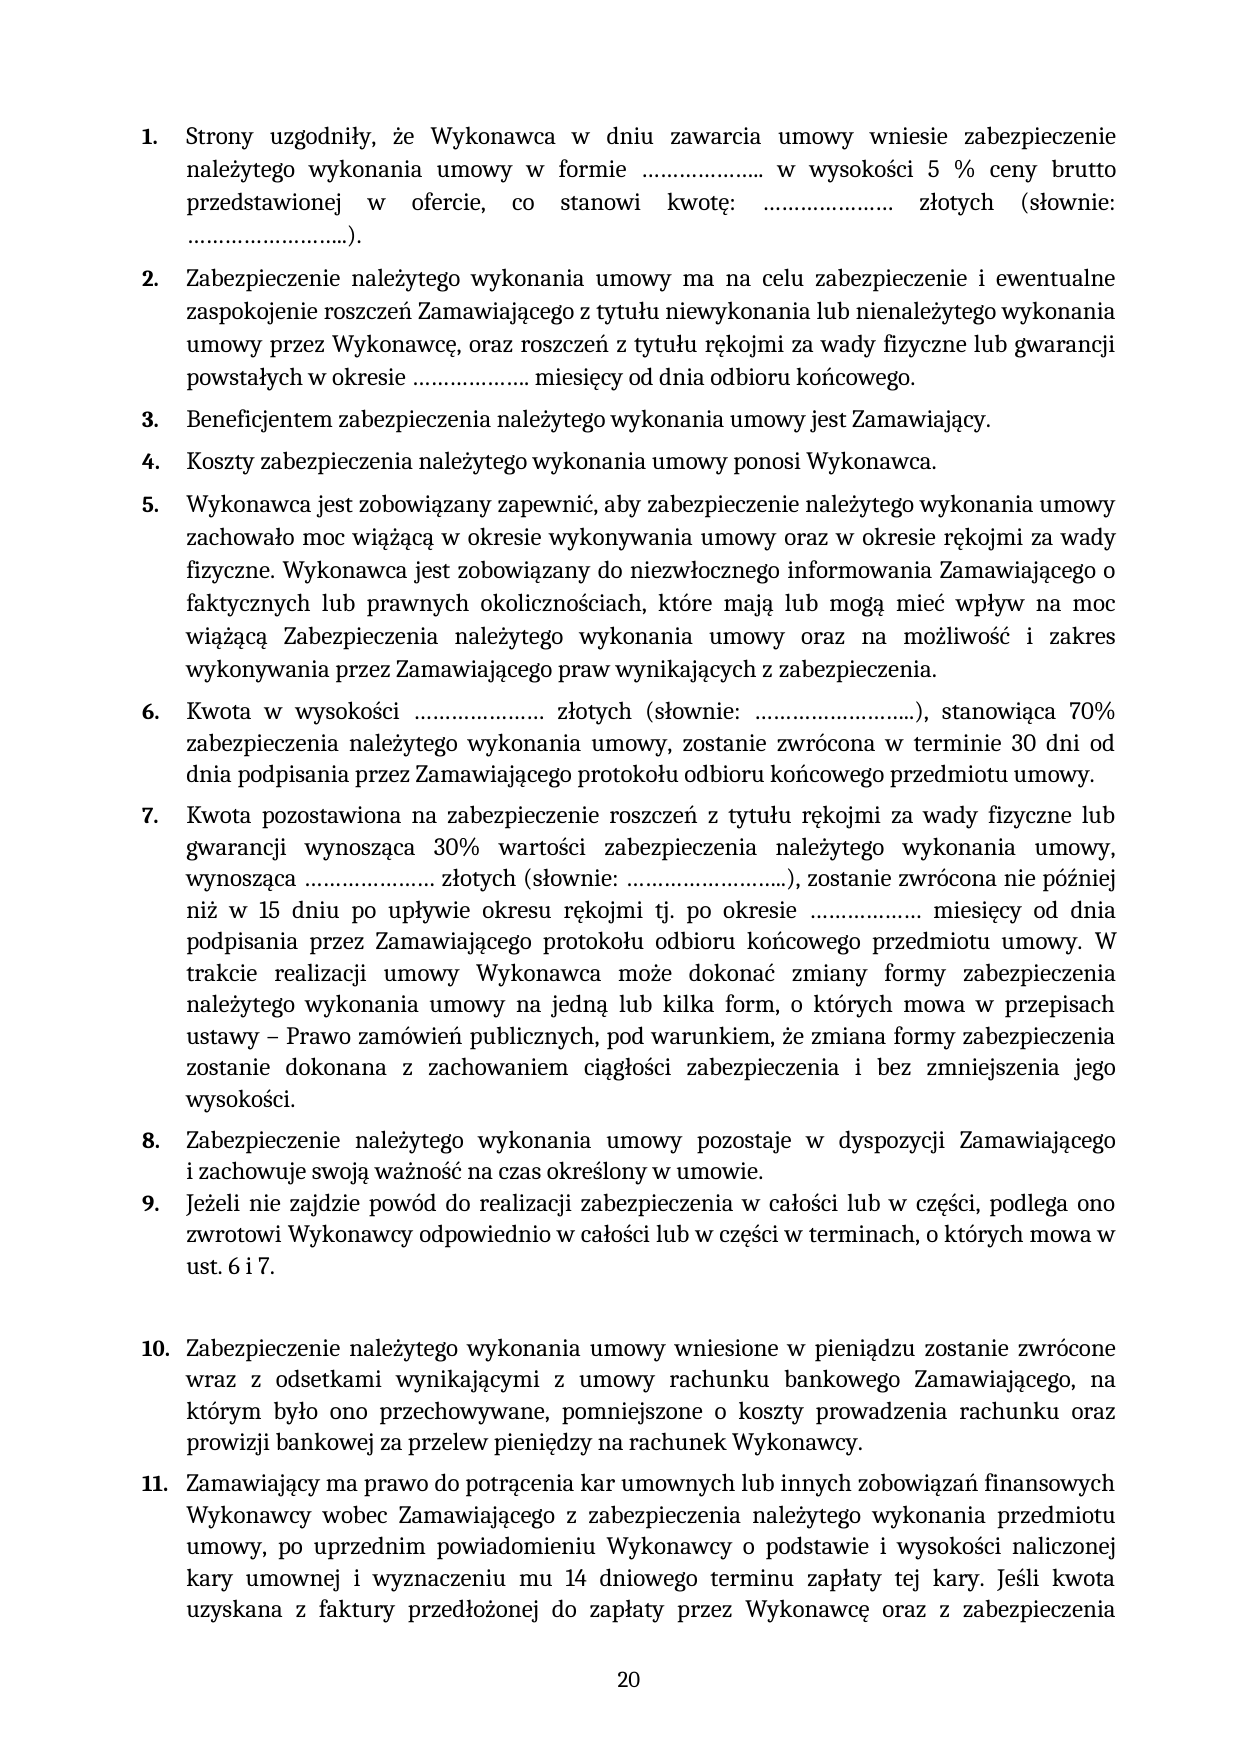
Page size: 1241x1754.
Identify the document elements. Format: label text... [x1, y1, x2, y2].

list Wykonawca jest zobowiązany zapewnić, aby zabezpieczenie należytego wykonania umowy zachowało moc wiążącą w okresie wykonywania umowy oraz w okresie rękojmi za wady fizyczne. Wykonawca jest zobowiązany do niezwłocznego informowania Zamawiającego o faktycznych lub prawnych okolicznościach, które mają lub mogą mieć wpływ na moc wiążącą Zabezpieczenia należytego wykonania umowy oraz na możliwość i zakres wykonywania przez Zamawiającego praw wynikających z zabezpieczenia. [142, 489, 1117, 683]
list Zabezpieczenie należytego wykonania umowy pozostaje w dyspozycji Zamawiającego i zachowuje swoją ważność na czas określony w umowie. [142, 1126, 1117, 1186]
list Kwota pozostawiona na zabezpieczenie roszczeń z tytułu rękojmi za wady fizyczne lub gwarancji wynosząca 30% wartości zabezpieczenia należytego wykonania umowy, wynosząca ………………… złotych (słownie: ……………………..), zostanie zwrócona nie później niż w 15 dniu po upływie okresu rękojmi tj. po okresie ……………… miesięcy od dnia podpisania przez Zamawiającego protokołu odbioru końcowego przedmiotu umowy. W trakcie realizacji umowy Wykonawca może dokonać zmiany formy zabezpieczenia należytego wykonania umowy na jedną lub kilka form, o których mowa w przepisach ustawy – Prawo zamówień publicznych, pod warunkiem, że zmiana formy zabezpieczenia zostanie dokonana z zachowaniem ciągłości zabezpieczenia i bez zmniejszenia jego wysokości. [142, 801, 1117, 1114]
list Beneficjentem zabezpieczenia należytego wykonania umowy jest Zamawiający. [142, 405, 1117, 434]
list Koszty zabezpieczenia należytego wykonania umowy ponosi Wykonawca. [142, 447, 1117, 476]
list Kwota w wysokości ………………… złotych (słownie: ……………………..), stanowiąca 70% zabezpieczenia należytego wykonania umowy, zostanie zwrócona w terminie 30 dni od dnia podpisania przez Zamawiającego protokołu odbioru końcowego przedmiotu umowy. [142, 697, 1117, 789]
list Zabezpieczenie należytego wykonania umowy wniesione w pieniądzu zostanie zwrócone wraz z odsetkami wynikającymi z umowy rachunku bankowego Zamawiającego, na którym było ono przechowywane, pomniejszone o koszty prowadzenia rachunku oraz prowizji bankowej za przelew pieniędzy na rachunek Wykonawcy. [142, 1334, 1117, 1457]
list Zabezpieczenie należytego wykonania umowy ma na celu zabezpieczenie i ewentualne zaspokojenie roszczeń Zamawiającego z tytułu niewykonania lub nienależytego wykonania umowy przez Wykonawcę, oraz roszczeń z tytułu rękojmi za wady fizyczne lub gwarancji powstałych w okresie ………………. miesięcy od dnia odbioru końcowego. [142, 263, 1117, 391]
list Jeżeli nie zajdzie powód do realizacji zabezpieczenia w całości lub w części, podlega ono zwrotowi Wykonawcy odpowiednio w całości lub w części w terminach, o których mowa w ust. 6 i 7. [142, 1189, 1117, 1281]
list Strony uzgodniły, że Wykonawca w dniu zawarcia umowy wniesie zabezpieczenie należytego wykonania umowy w formie ……………….. w wysokości 5 % ceny brutto przedstawionej w ofercie, co stanowi kwotę: ………………… złotych (słownie: ……………………..). [142, 122, 1117, 250]
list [142, 1469, 1117, 1624]
